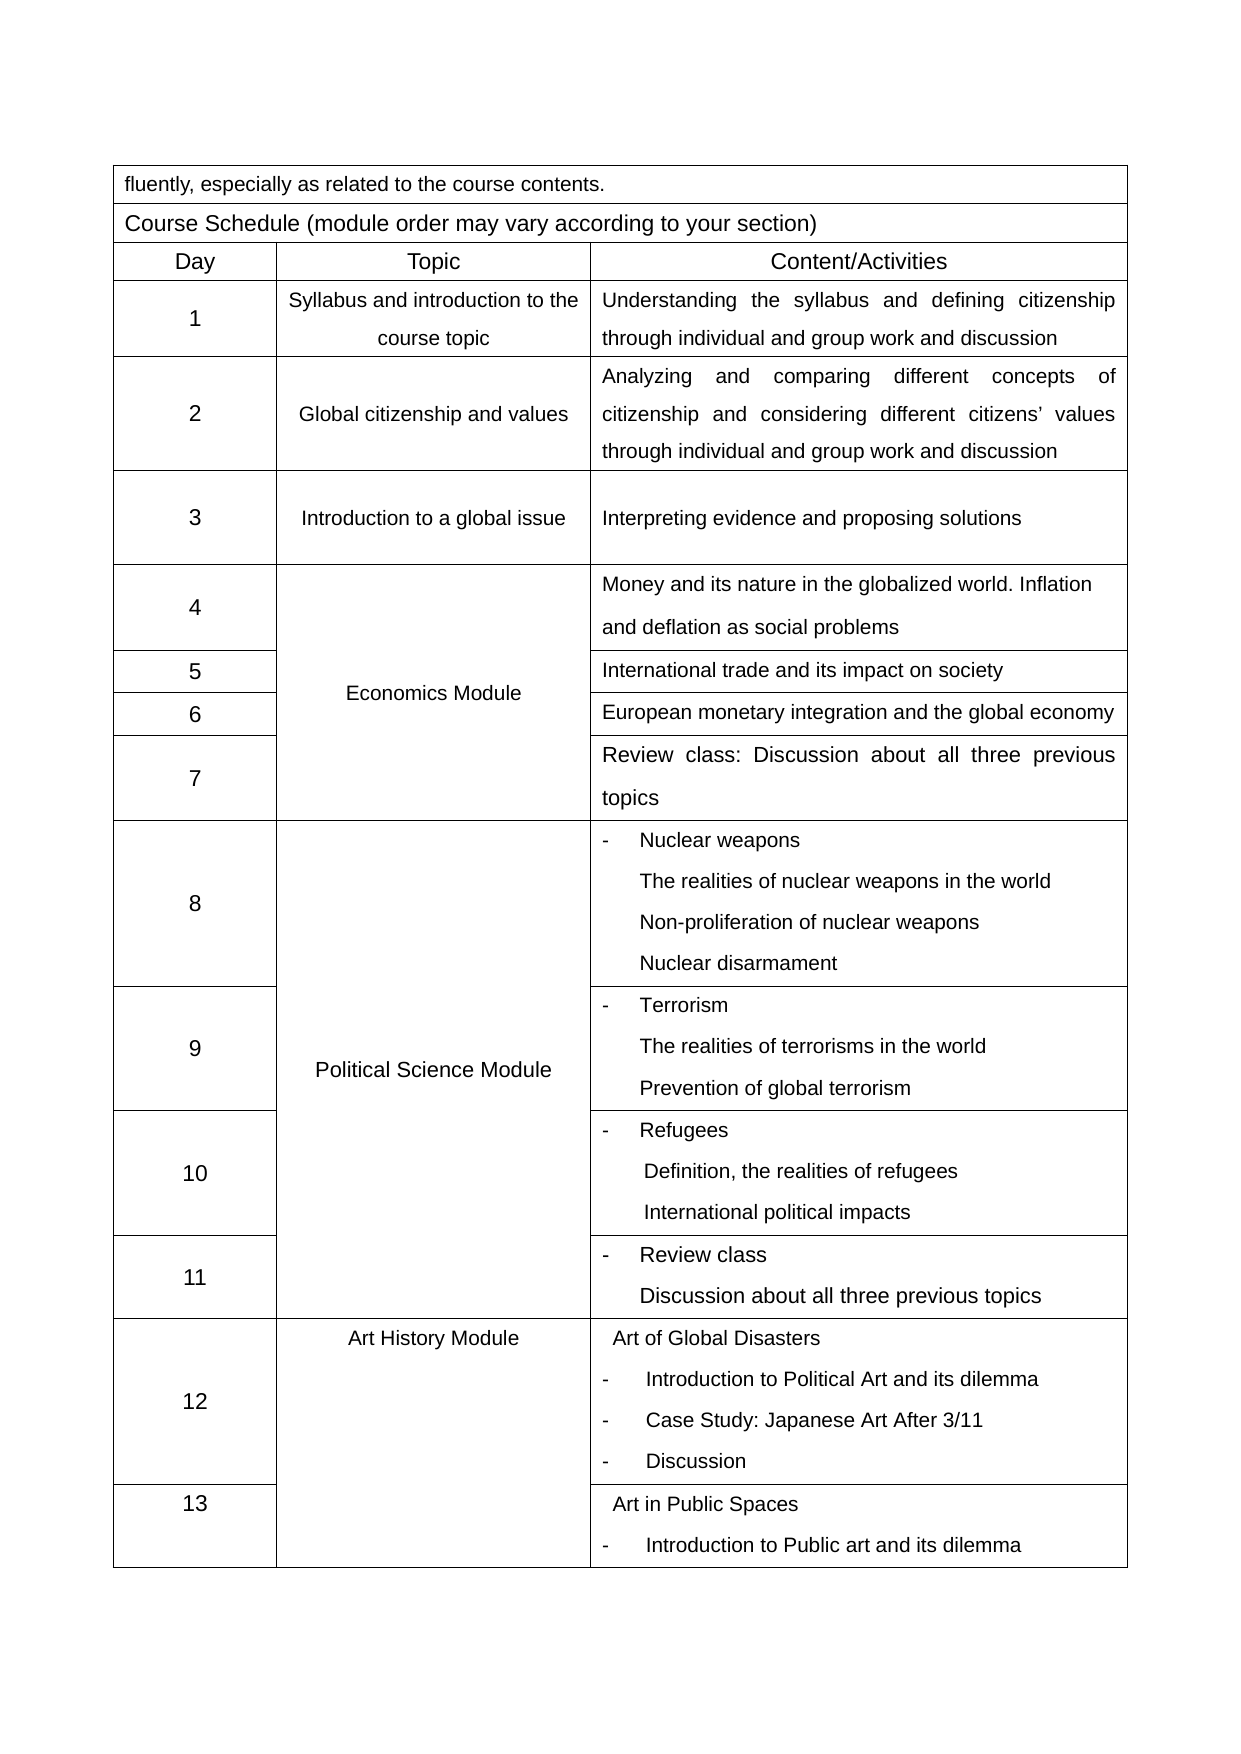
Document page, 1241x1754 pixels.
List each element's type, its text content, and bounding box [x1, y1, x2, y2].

table_cell 13 [114, 1485, 276, 1567]
table_cell Art of Global Disasters Introduction to Political Art and its dilemma Case Study: Japanese Art After 3/11 Discussion [591, 1319, 1127, 1484]
table_cell Understanding the syllabus and defining citizenship through individual and group work and discussion [591, 281, 1127, 356]
table_cell Political Science Module [277, 821, 590, 1318]
table_cell Introduction to a global issue [277, 471, 590, 564]
table_cell International trade and its impact on society [591, 651, 1127, 692]
table_cell Global citizenship and values [277, 357, 590, 470]
table_cell Review class: Discussion about all three previous topics [591, 736, 1127, 820]
table_cell Interpreting evidence and proposing solutions [591, 471, 1127, 564]
table_cell 4 [114, 565, 276, 650]
table_cell Topic [277, 243, 590, 280]
table_cell 1 [114, 281, 276, 356]
table_cell 6 [114, 693, 276, 734]
table_cell 10 [114, 1111, 276, 1234]
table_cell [591, 1485, 1127, 1567]
table_cell Analyzing and comparing different concepts of citizenship and considering different citizens’ values through individual and group work and discussion [591, 357, 1127, 470]
table_cell Nuclear weapons The realities of nuclear weapons in the world Non-proliferation of nuclear weapons Nuclear disarmament [591, 821, 1127, 986]
table_cell Economics Module [277, 565, 590, 820]
table_cell Review class Discussion about all three previous topics [591, 1236, 1127, 1318]
table_cell 3 [114, 471, 276, 564]
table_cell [114, 166, 1127, 203]
table_cell 11 [114, 1236, 276, 1318]
table_cell 5 [114, 651, 276, 692]
table_cell 12 [114, 1319, 276, 1484]
table_cell Terrorism The realities of terrorisms in the world Prevention of global terrorism [591, 987, 1127, 1110]
table_cell 7 [114, 736, 276, 820]
table_cell 9 [114, 987, 276, 1110]
table_cell Course Schedule (module order may vary according to your section) [114, 204, 1127, 242]
table_cell 8 [114, 821, 276, 986]
table_cell Refugees Definition, the realities of refugees International political impacts [591, 1111, 1127, 1234]
table_cell Art History Module [277, 1319, 590, 1567]
table_cell Money and its nature in the globalized world. Inflation and deflation as social problems [591, 565, 1127, 650]
table_cell 2 [114, 357, 276, 470]
table_cell Syllabus and introduction to the course topic [277, 281, 590, 356]
table_cell European monetary integration and the global economy [591, 693, 1127, 734]
table_cell Content/Activities [591, 243, 1127, 280]
table_cell Day [114, 243, 276, 280]
